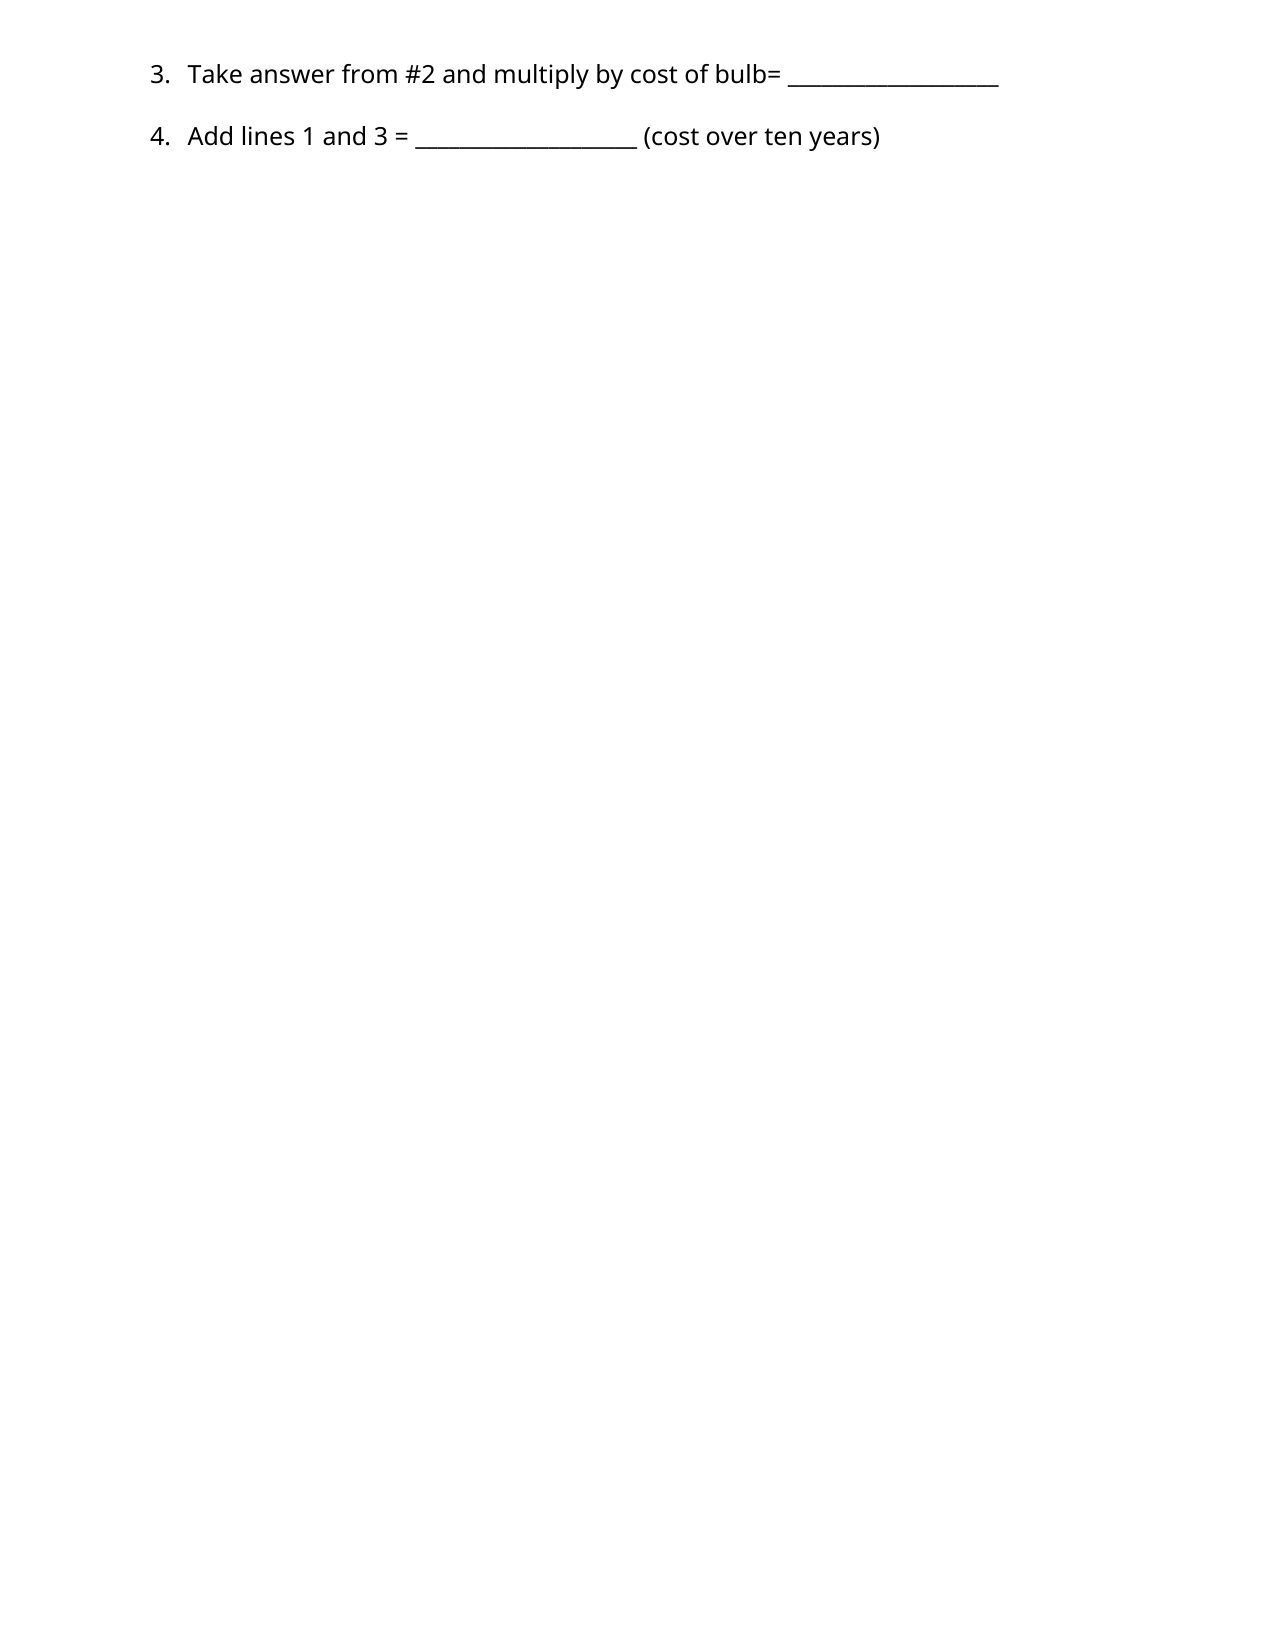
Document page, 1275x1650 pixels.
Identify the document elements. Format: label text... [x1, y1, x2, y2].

list Add lines 1 and 3 = ____________________ (cost over ten years) [150, 119, 1191, 153]
list Take answer from #2 and multiply by cost of bulb= ___________________ [150, 56, 1191, 119]
